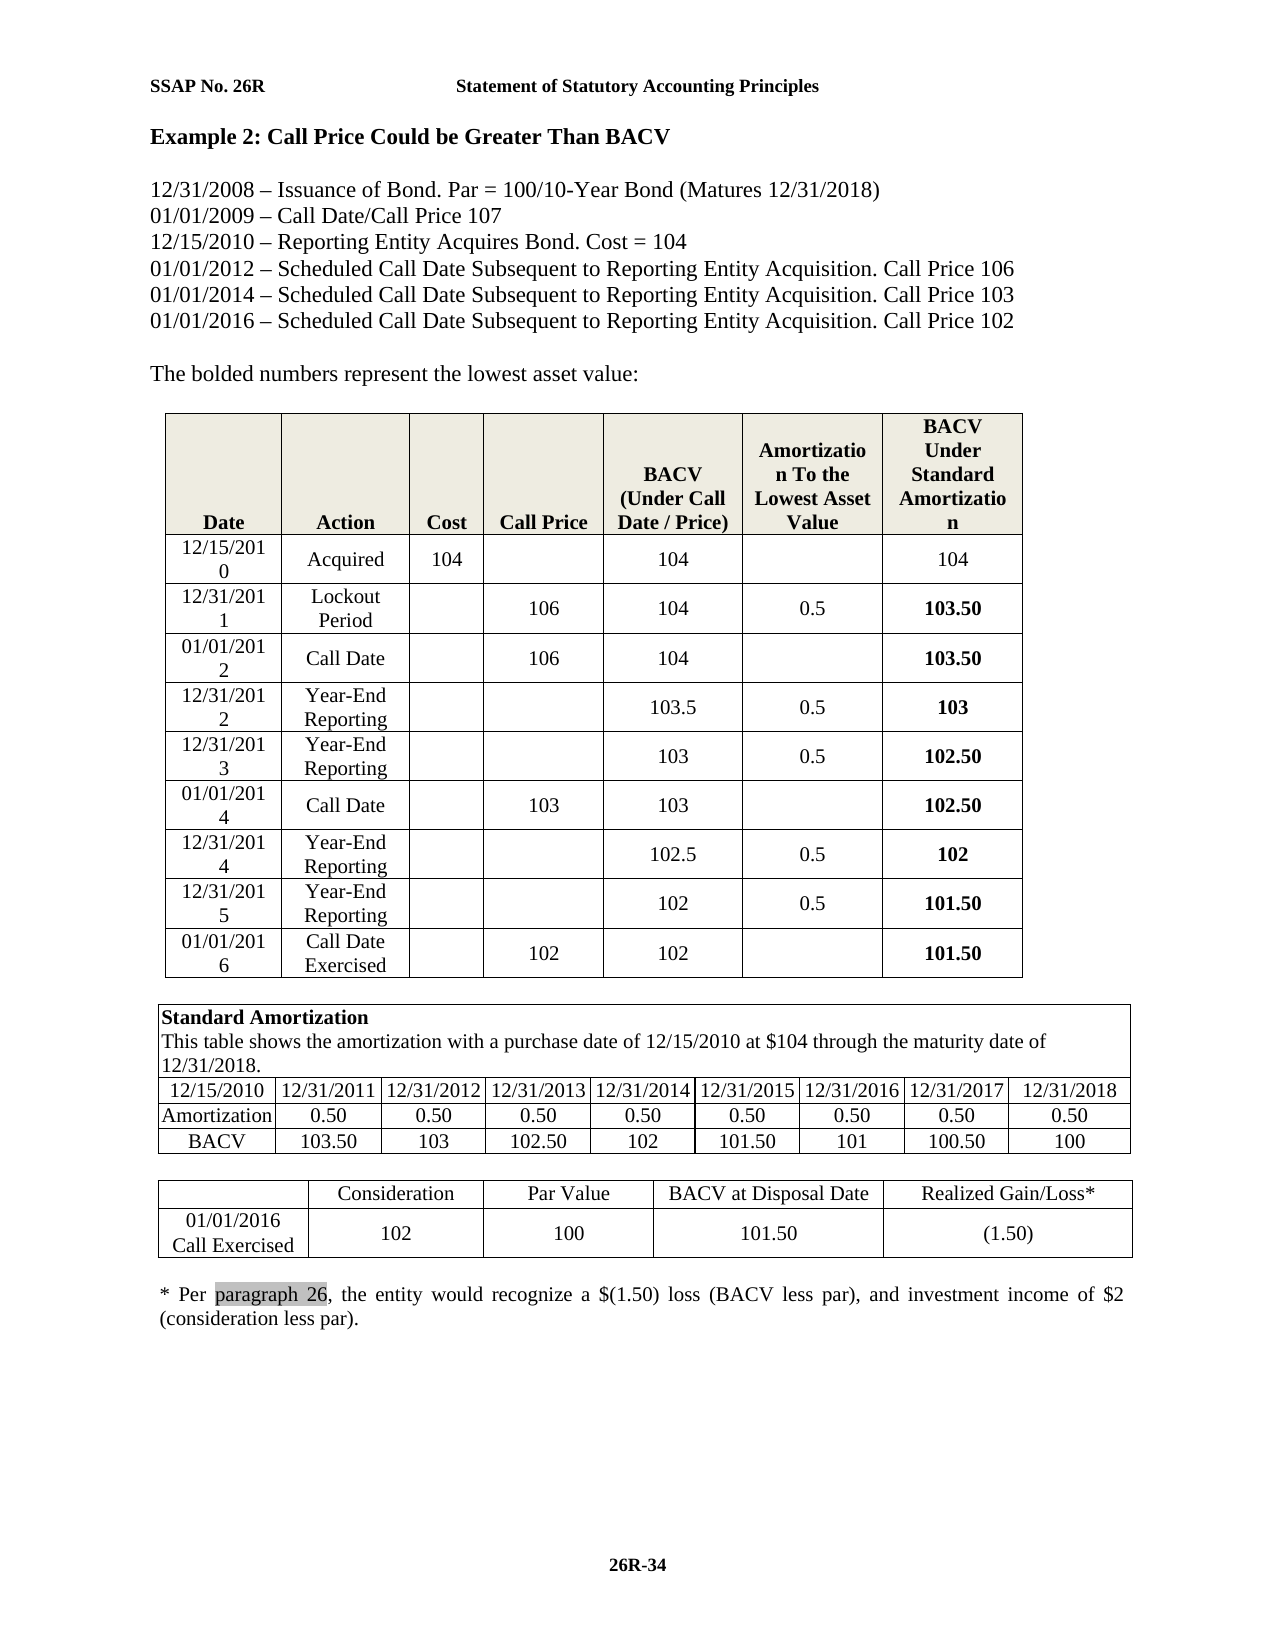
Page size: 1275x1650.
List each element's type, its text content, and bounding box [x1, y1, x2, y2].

table_cell 102 [591, 1129, 694, 1153]
table_cell [743, 929, 882, 977]
table_cell [410, 781, 483, 829]
table_cell 0.5 [743, 732, 882, 780]
table_cell 01/01/2016 [166, 929, 281, 977]
table_cell [743, 634, 882, 682]
table_header BACV Under Standard Amortization [883, 414, 1022, 534]
table_cell [410, 929, 483, 977]
text 01/01/2012 – Scheduled Call Date Subsequent to Reporting Entity Acquisition. Call Price 106 [150, 255, 1125, 281]
table_header Consideration [309, 1181, 483, 1207]
table_cell Call Date [282, 781, 409, 829]
table_cell 12/31/2012 [382, 1078, 485, 1102]
table_cell 104 [604, 584, 742, 632]
table_cell 100 [484, 1209, 653, 1257]
table_cell 0.5 [743, 879, 882, 927]
table_header Date [166, 414, 281, 534]
table_cell [484, 879, 603, 927]
table_cell Call Date Exercised [282, 929, 409, 977]
table_cell 12/31/2013 [486, 1078, 590, 1102]
table_cell 101.50 [883, 879, 1022, 927]
text 01/01/2016 – Scheduled Call Date Subsequent to Reporting Entity Acquisition. Call Price 102 [150, 307, 1125, 334]
table_cell 103 [382, 1129, 485, 1153]
text * Per paragraph 26, the entity would recognize a $(1.50) loss (BACV less par), and investment income of $2 (consideration less par). [159, 1282, 1125, 1330]
table_cell 12/31/2018 [1009, 1078, 1130, 1102]
table_cell 0.5 [743, 683, 882, 731]
table_cell 12/31/2014 [591, 1078, 694, 1102]
table_cell 01/01/2012 [166, 634, 281, 682]
text 01/01/2009 – Call Date/Call Price 107 [150, 202, 1125, 228]
table_cell 104 [604, 634, 742, 682]
table_cell [410, 634, 483, 682]
table_cell [410, 732, 483, 780]
table_cell (1.50) [884, 1209, 1132, 1257]
table_cell 104 [883, 535, 1022, 583]
text 12/15/2010 – Reporting Entity Acquires Bond. Cost = 104 [150, 228, 1125, 255]
table_cell 0.50 [382, 1104, 485, 1127]
table_cell 12/31/2017 [905, 1078, 1008, 1102]
table_cell 101.50 [696, 1129, 799, 1153]
table_header Par Value [484, 1181, 653, 1207]
table_cell 12/31/2013 [166, 732, 281, 780]
table_cell 01/01/2014 [166, 781, 281, 829]
table_cell 103.50 [883, 584, 1022, 632]
table_cell 0.50 [800, 1104, 904, 1127]
table_cell [743, 535, 882, 583]
table_header [159, 1181, 308, 1207]
table_cell 104 [410, 535, 483, 583]
table_cell 103 [604, 732, 742, 780]
table_cell [410, 584, 483, 632]
table_cell [484, 732, 603, 780]
table_cell 103.50 [883, 634, 1022, 682]
table_cell 104 [604, 535, 742, 583]
table_cell BACV [159, 1129, 275, 1153]
table_cell 12/31/2012 [166, 683, 281, 731]
table_cell 103 [484, 781, 603, 829]
table_cell 101.50 [883, 929, 1022, 977]
table_cell [410, 683, 483, 731]
table_cell [743, 781, 882, 829]
table_cell [410, 879, 483, 927]
table_cell 0.50 [591, 1104, 694, 1127]
table_cell 102.50 [486, 1129, 590, 1153]
table_cell 102.50 [883, 732, 1022, 780]
table_cell Year-End Reporting [282, 830, 409, 878]
table_cell 12/15/2010 [166, 535, 281, 583]
table_cell Year-End Reporting [282, 732, 409, 780]
table_cell 100.50 [905, 1129, 1008, 1153]
table_cell 102 [604, 929, 742, 977]
text The bolded numbers represent the lowest asset value: [150, 360, 1125, 386]
table_cell 12/31/2015 [696, 1078, 799, 1102]
table_cell 102.5 [604, 830, 742, 878]
table_cell Call Date [282, 634, 409, 682]
table_cell Amortization [159, 1104, 275, 1127]
table_cell 12/31/2011 [166, 584, 281, 632]
table_cell 103.50 [276, 1129, 381, 1153]
table_cell 12/15/2010 [159, 1078, 275, 1102]
table_cell 100 [1009, 1129, 1130, 1153]
table_header Call Price [484, 414, 603, 534]
text Example 2: Call Price Could be Greater Than BACV [150, 123, 1125, 149]
table_cell 0.5 [743, 584, 882, 632]
text 12/31/2008 – Issuance of Bond. Par = 100/10-Year Bond (Matures 12/31/2018) [150, 176, 1125, 202]
table_header Standard Amortization This table shows the amortization with a purchase date of 12/15/2010 at $104 through the maturity date of 12/31/2018. [159, 1005, 1130, 1077]
table_header BACV (Under Call Date / Price) [604, 414, 742, 534]
table_cell Year-End Reporting [282, 683, 409, 731]
table_cell 103 [883, 683, 1022, 731]
table_cell 0.50 [905, 1104, 1008, 1127]
table_cell 0.50 [486, 1104, 590, 1127]
table_cell Lockout Period [282, 584, 409, 632]
table_header BACV at Disposal Date [654, 1181, 883, 1207]
table_cell 0.50 [1009, 1104, 1130, 1127]
table_cell 101.50 [654, 1209, 883, 1257]
table_header Action [282, 414, 409, 534]
table_cell 0.5 [743, 830, 882, 878]
text 01/01/2014 – Scheduled Call Date Subsequent to Reporting Entity Acquisition. Call Price 103 [150, 281, 1125, 307]
table_cell [484, 535, 603, 583]
table_cell 12/31/2011 [276, 1078, 381, 1102]
table_cell 106 [484, 634, 603, 682]
table_cell 103.5 [604, 683, 742, 731]
table_cell 102 [484, 929, 603, 977]
table_header Cost [410, 414, 483, 534]
table_header Amortization To the Lowest Asset Value [743, 414, 882, 534]
table_cell 101 [800, 1129, 904, 1153]
table_cell 01/01/2016 Call Exercised [159, 1209, 308, 1257]
table_cell 106 [484, 584, 603, 632]
table_cell [484, 683, 603, 731]
table_cell 0.50 [276, 1104, 381, 1127]
table_cell 103 [604, 781, 742, 829]
table_cell Year-End Reporting [282, 879, 409, 927]
table_cell 102 [604, 879, 742, 927]
table_cell 0.50 [696, 1104, 799, 1127]
table_cell 102 [883, 830, 1022, 878]
table_cell 12/31/2014 [166, 830, 281, 878]
table_cell 12/31/2015 [166, 879, 281, 927]
table_cell [410, 830, 483, 878]
table_cell 102 [309, 1209, 483, 1257]
table_header Realized Gain/Loss* [884, 1181, 1132, 1207]
table_cell 102.50 [883, 781, 1022, 829]
table_cell 12/31/2016 [800, 1078, 904, 1102]
table_cell [484, 830, 603, 878]
table_cell Acquired [282, 535, 409, 583]
